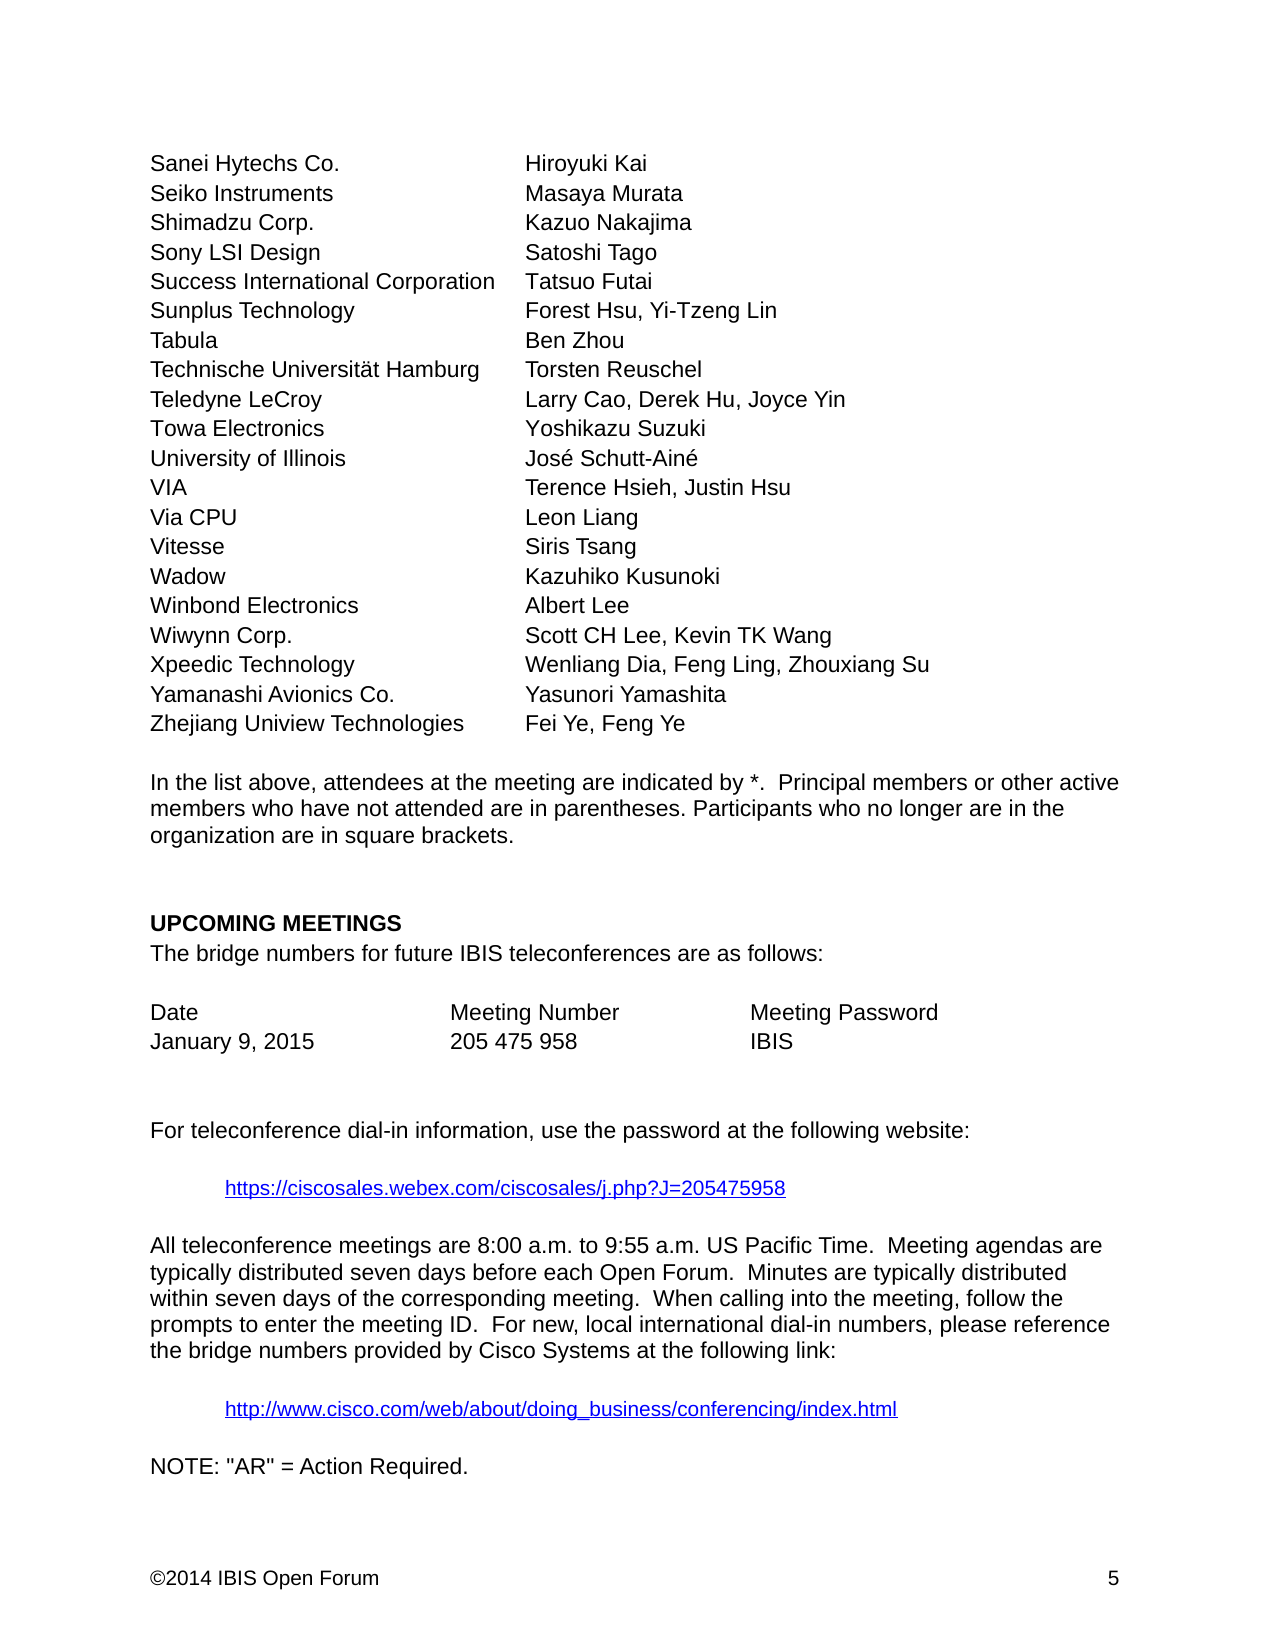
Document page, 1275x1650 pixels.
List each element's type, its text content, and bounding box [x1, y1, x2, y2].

text VIA Terence Hsieh, Justin Hsu [150, 474, 1124, 501]
text All teleconference meetings are 8:00 a.m. to 9:55 a.m. US Pacific Time. Meeting agendas are typically distributed seven days before each Open Forum. Minutes are typically distributed within seven days of the corresponding meeting. When calling into the meeting, follow the prompts to enter the meeting ID. For new, local international dial-in numbers, please reference the bridge numbers provided by Cisco Systems at the following link: [150, 1232, 1124, 1364]
text Sony LSI Design Satoshi Tago [150, 238, 1124, 265]
text Wiwynn Corp. Scott CH Lee, Kevin TK Wang [150, 622, 1124, 648]
text Date Meeting Number Meeting Password [150, 999, 1124, 1025]
text The bridge numbers for future IBIS teleconferences are as follows: [150, 940, 1124, 966]
text http://www.cisco.com/web/about/doing_business/conferencing/index.html [150, 1396, 1124, 1420]
text Shimadzu Corp. Kazuo Nakajima [150, 209, 1124, 235]
text Yamanashi Avionics Co. Yasunori Yamashita [150, 681, 1124, 707]
text Teledyne LeCroy Larry Cao, Derek Hu, Joyce Yin [150, 386, 1124, 412]
text In the list above, attendees at the meeting are indicated by *. Principal members or other active members who have not attended are in parentheses. Participants who no longer are in the organization are in square brackets. [150, 769, 1124, 848]
text University of Illinois José Schutt-Ainé [150, 445, 1124, 471]
text NOTE: "AR" = Action Required. [150, 1453, 1124, 1479]
text Technische Universität Hamburg Torsten Reuschel [150, 356, 1124, 383]
text Towa Electronics Yoshikazu Suzuki [150, 415, 1124, 442]
text Success International Corporation Tatsuo Futai [150, 268, 1124, 294]
text For teleconference dial-in information, use the password at the following website: [150, 1117, 1124, 1143]
text Sunplus Technology Forest Hsu, Yi-Tzeng Lin [150, 297, 1124, 324]
text Zhejiang Uniview Technologies Fei Ye, Feng Ye [150, 710, 1124, 736]
text Xpeedic Technology Wenliang Dia, Feng Ling, Zhouxiang Su [150, 651, 1124, 677]
text Seiko Instruments Masaya Murata [150, 179, 1124, 206]
text Sanei Hytechs Co. Hiroyuki Kai [150, 150, 1124, 176]
text Winbond Electronics Albert Lee [150, 592, 1124, 618]
text UPCOMING MEETINGS [150, 910, 1124, 937]
text January 9, 2015 205 475 958 IBIS [150, 1028, 1124, 1054]
text Wadow Kazuhiko Kusunoki [150, 563, 1124, 589]
text Vitesse Siris Tsang [150, 533, 1124, 559]
text Tabula Ben Zhou [150, 327, 1124, 353]
text https://ciscosales.webex.com/ciscosales/j.php?J=205475958 [150, 1176, 1124, 1199]
text Via CPU Leon Liang [150, 504, 1124, 530]
